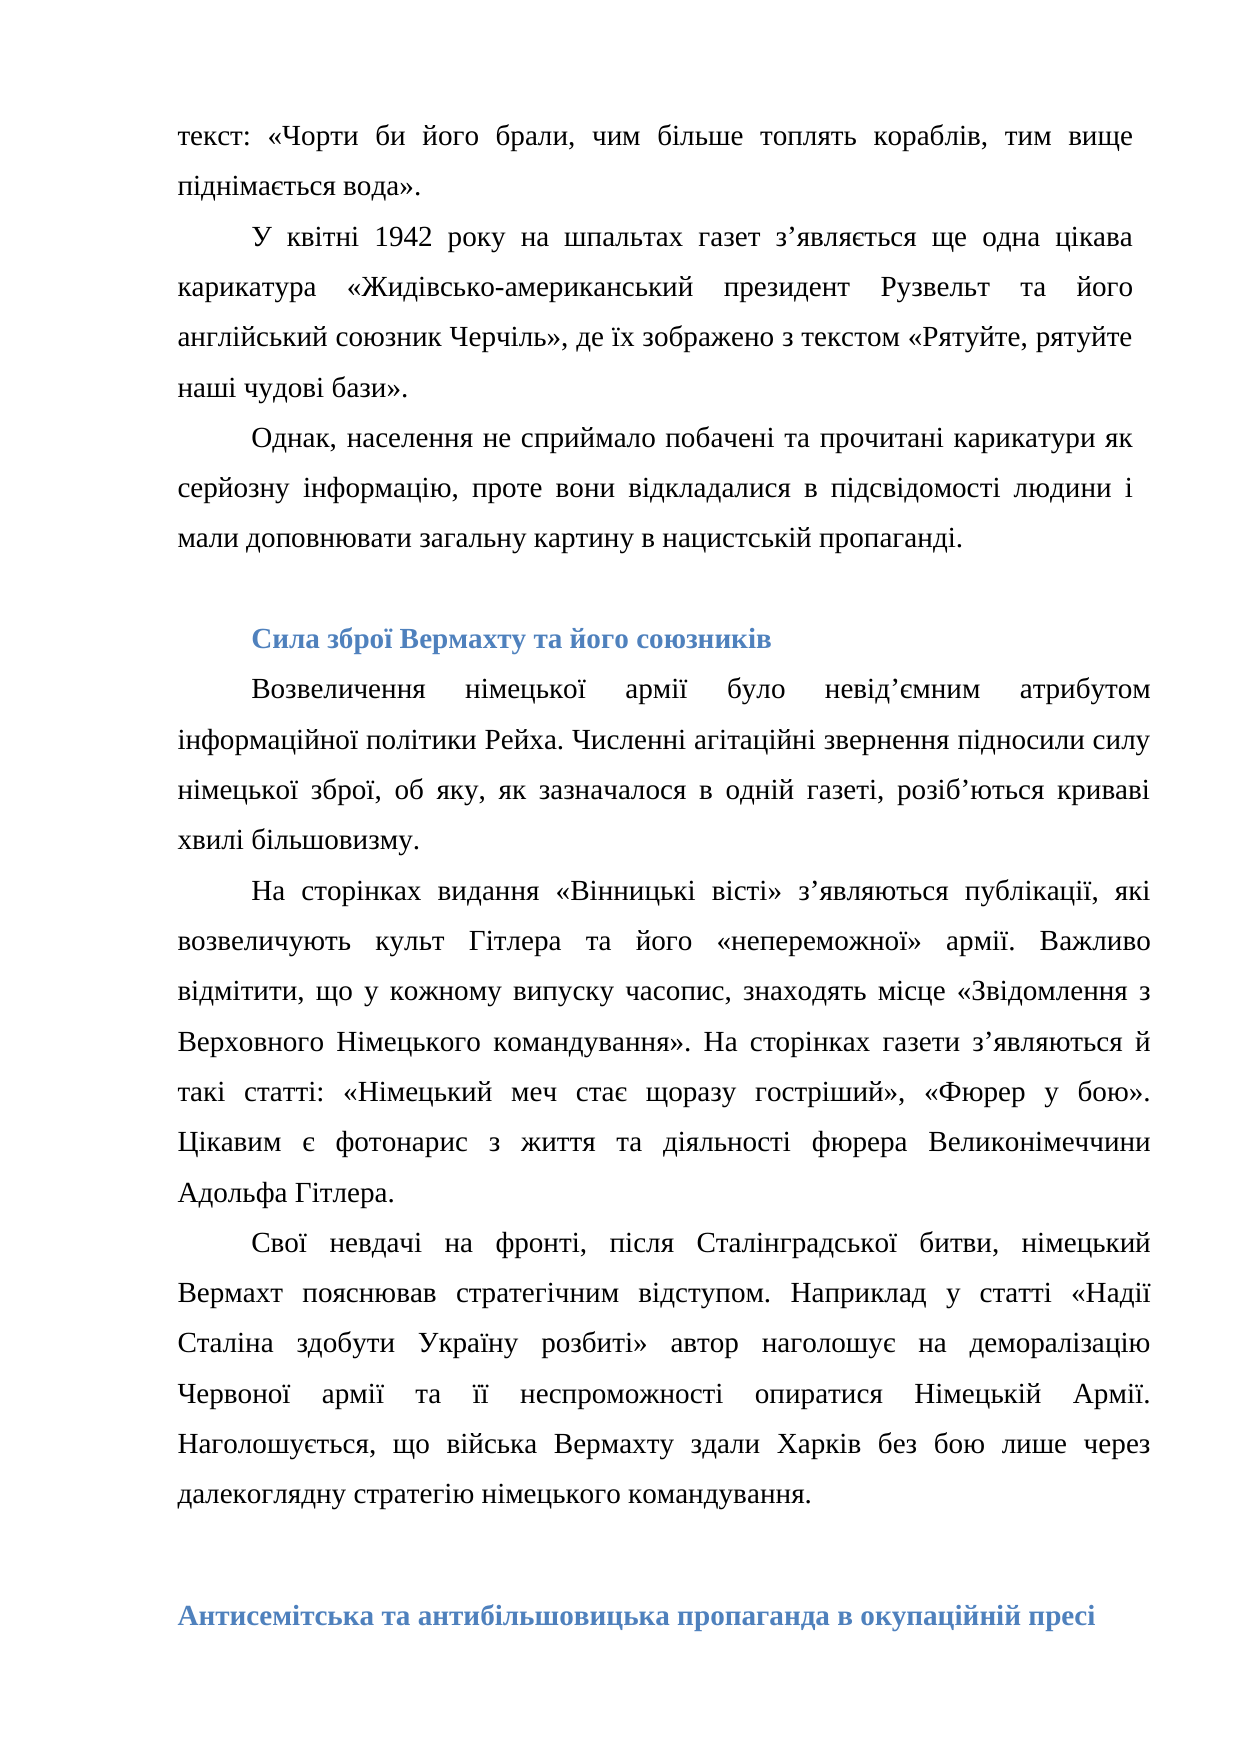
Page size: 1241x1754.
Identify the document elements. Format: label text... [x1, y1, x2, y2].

text У квітні 1942 року на шпальтах газет з’являється ще одна цікава карикатура «Жидівсько-американський президент Рузвельт та його англійський союзник Черчіль», де їх зображено з текстом «Рятуйте, рятуйте наші чудові бази». [177, 219, 1134, 403]
text На сторінках видання «Вінницькі вісті» з’являються публікації, які возвеличують культ Гітлера та його «непереможної» армії. Важливо відмітити, що у кожному випуску часопис, знаходять місце «Звідомлення з Верховного Німецького командування». На сторінках газети з’являються й такі статті: «Німецький меч стає щоразу гостріший», «Фюрер у бою». Цікавим є фотонарис з життя та діяльності фюрера Великонімеччини Адольфа Гітлера. [177, 873, 1152, 1208]
text Антисемітська та антибільшовицька пропаганда в окупаційній пресі [177, 1598, 1152, 1632]
text Возвеличення німецької армії було невід’ємним атрибутом інформаційної політики Рейха. Численні агітаційні звернення підносили силу німецької зброї, об яку, як зазначалося в одній газеті, розіб’ються криваві хвилі більшовизму. [177, 672, 1152, 856]
text Сила зброї Вермахту та його союзників [177, 621, 1152, 655]
text Однак, населення не сприймало побачені та прочитані карикатури як серйозну інформацію, проте вони відкладалися в підсвідомості людини і мали доповнювати загальну картину в нацистській пропаганді. [177, 420, 1134, 554]
text Свої невдачі на фронті, після Сталінградської битви, німецький Вермахт пояснював стратегічним відступом. Наприклад у статті «Надії Сталіна здобути Україну розбиті» автор наголошує на деморалізацію Червоної армії та її неспроможності опиратися Німецькій Армії. Наголошується, що війська Вермахту здали Харків без бою лише через далекоглядну стратегію німецького командування. [177, 1225, 1152, 1510]
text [177, 118, 1134, 202]
